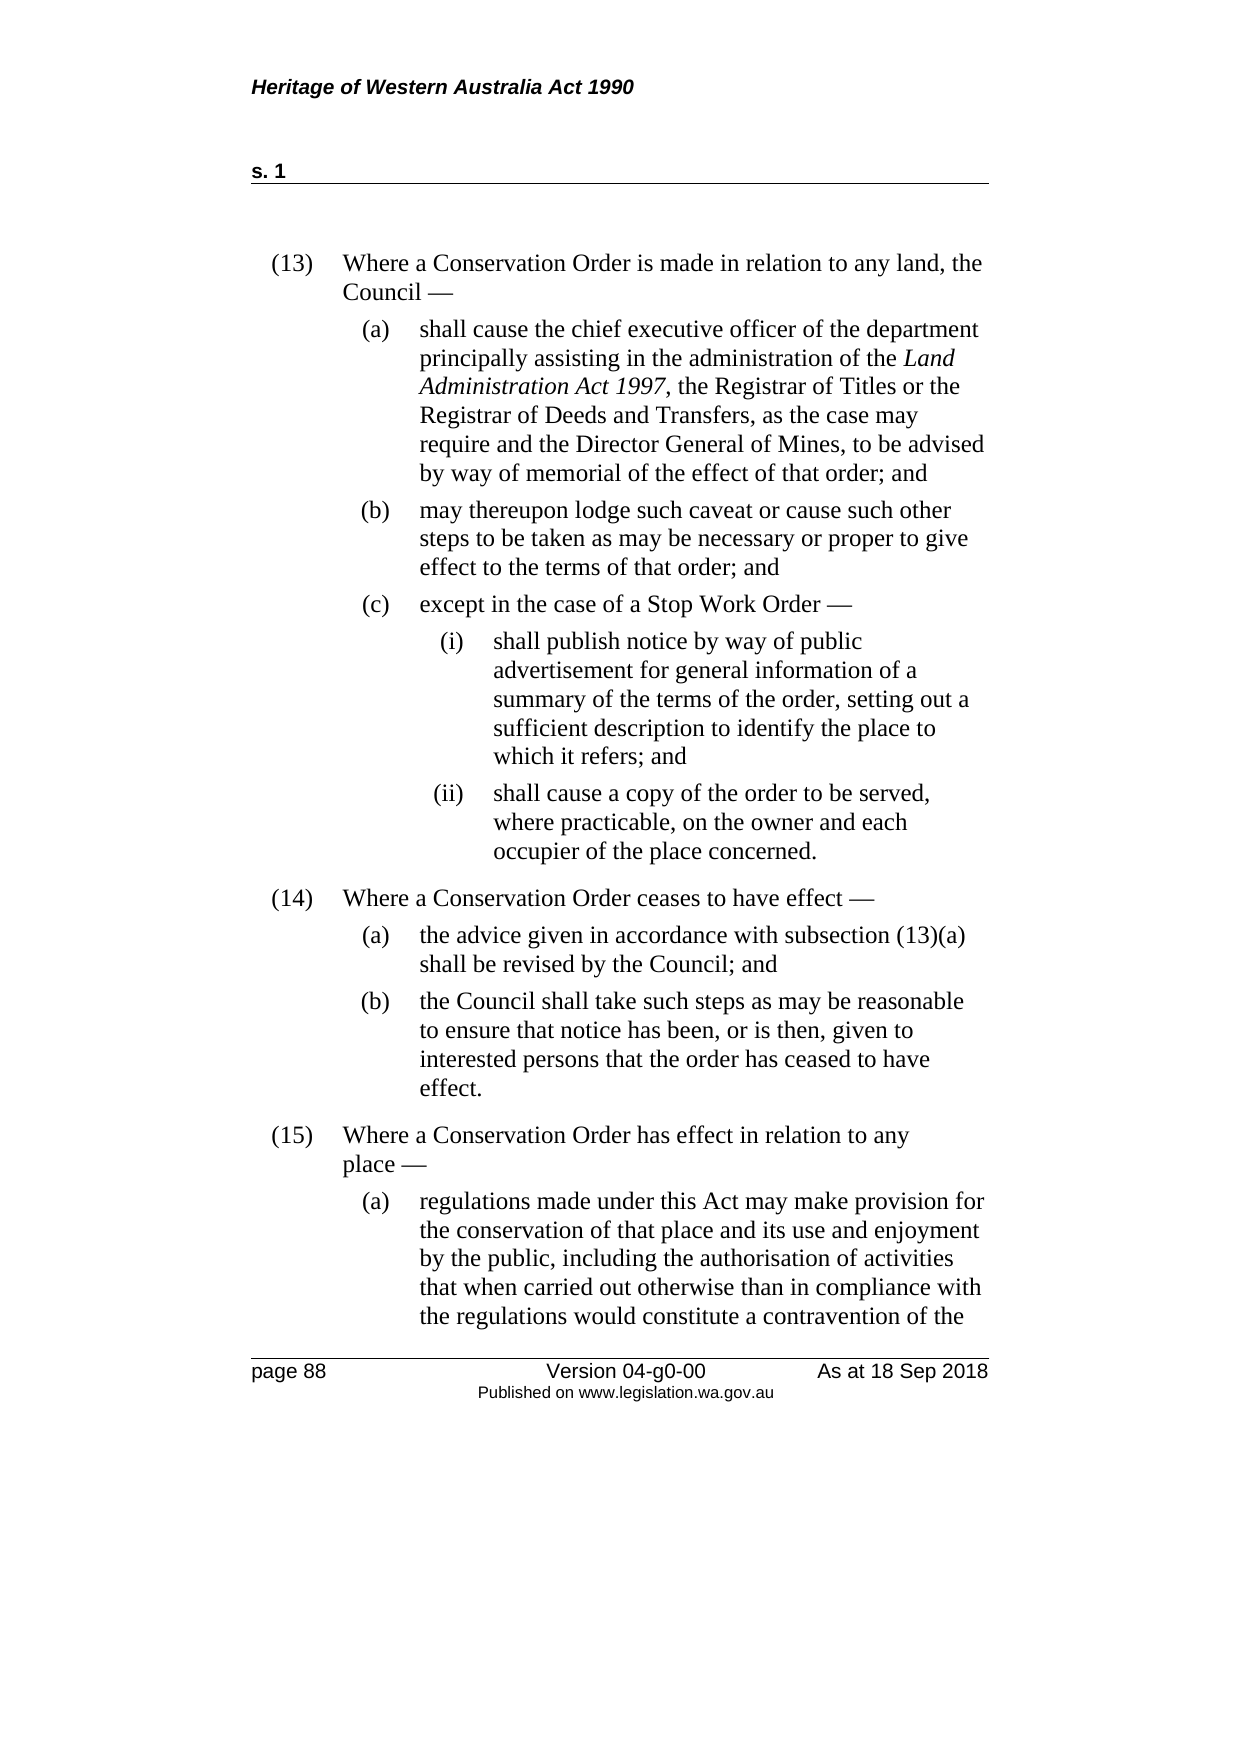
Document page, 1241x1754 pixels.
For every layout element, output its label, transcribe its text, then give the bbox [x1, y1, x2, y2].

text (b) may thereupon lodge such caveat or cause such other steps to be taken as may be necessary or proper to give effect to the terms of that order; and [251, 495, 989, 581]
text (13) Where a Conservation Order is made in relation to any land, the Council — [251, 248, 989, 306]
text (14) Where a Conservation Order ceases to have effect — [251, 883, 989, 912]
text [251, 1186, 989, 1330]
text (c) except in the case of a Stop Work Order — [251, 589, 989, 618]
text (ii) shall cause a copy of the order to be served, where practicable, on the owner and each occupier of the place concerned. [251, 778, 989, 865]
text (a) the advice given in accordance with subsection (13)(a) shall be revised by the Council; and [251, 921, 989, 978]
text (b) the Council shall take such steps as may be reasonable to ensure that notice has been, or is then, given to interested persons that the order has ceased to have effect. [251, 986, 989, 1101]
text (a) shall cause the chief executive officer of the department principally assisting in the administration of the Land Administration Act 1997, the Registrar of Titles or the Registrar of Deeds and Transfers, as the case may require and the Director General of Mines, to be advised by way of memorial of the effect of that order; and [251, 314, 989, 486]
text (15) Where a Conservation Order has effect in relation to any place — [251, 1120, 989, 1178]
text (i) shall publish notice by way of public advertisement for general information of a summary of the terms of the order, setting out a sufficient description to identify the place to which it refers; and [251, 626, 989, 770]
